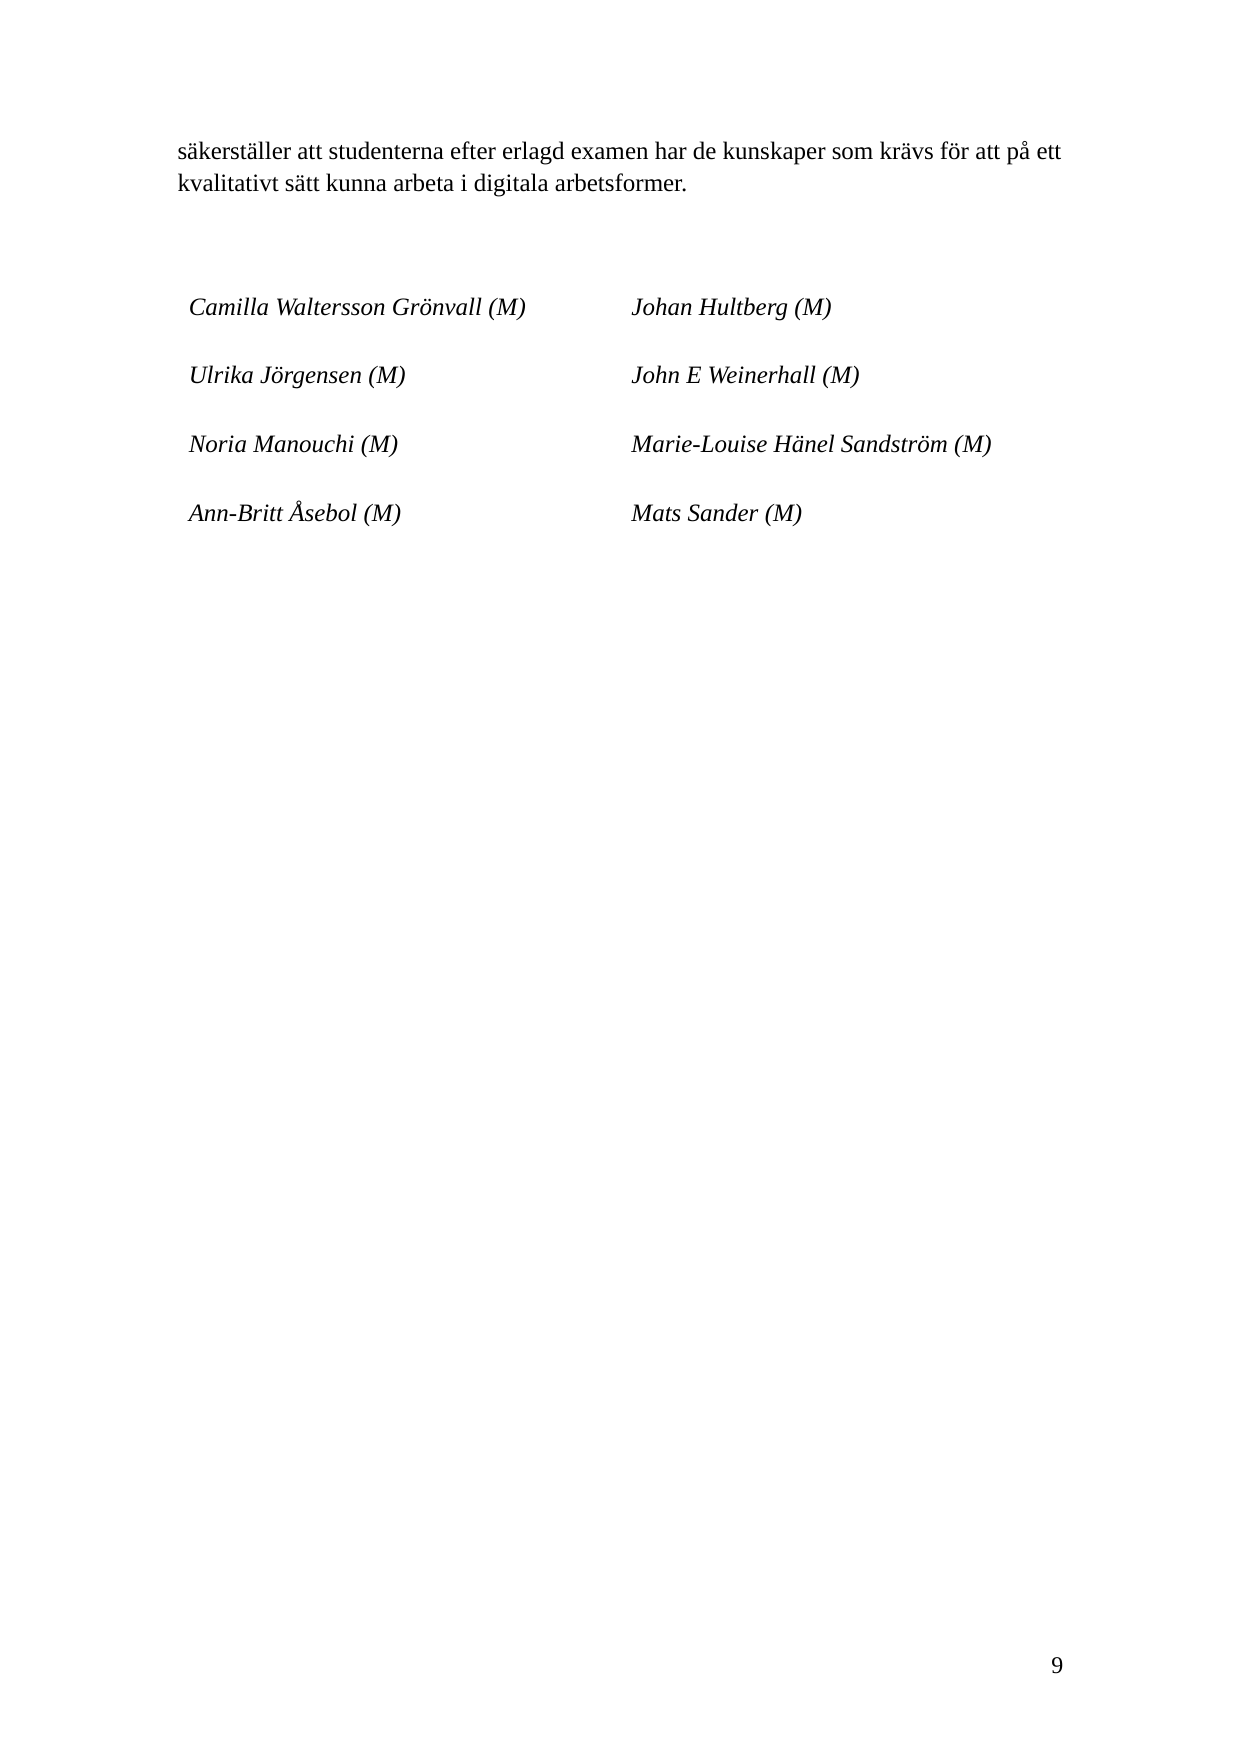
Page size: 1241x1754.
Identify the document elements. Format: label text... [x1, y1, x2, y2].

table_cell Mats Sander (M) [620, 465, 1063, 534]
table_cell Noria Manouchi (M) [177, 396, 620, 465]
table_header Johan Hultberg (M) [620, 259, 1063, 328]
table_cell John E Weinerhall (M) [620, 328, 1063, 396]
table_cell Ulrika Jörgensen (M) [177, 328, 620, 396]
table_header Camilla Waltersson Grönvall (M) [177, 259, 620, 328]
table_cell Ann-Britt Åsebol (M) [177, 465, 620, 534]
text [177, 134, 1063, 196]
table_cell Marie-Louise Hänel Sandström (M) [620, 396, 1063, 465]
